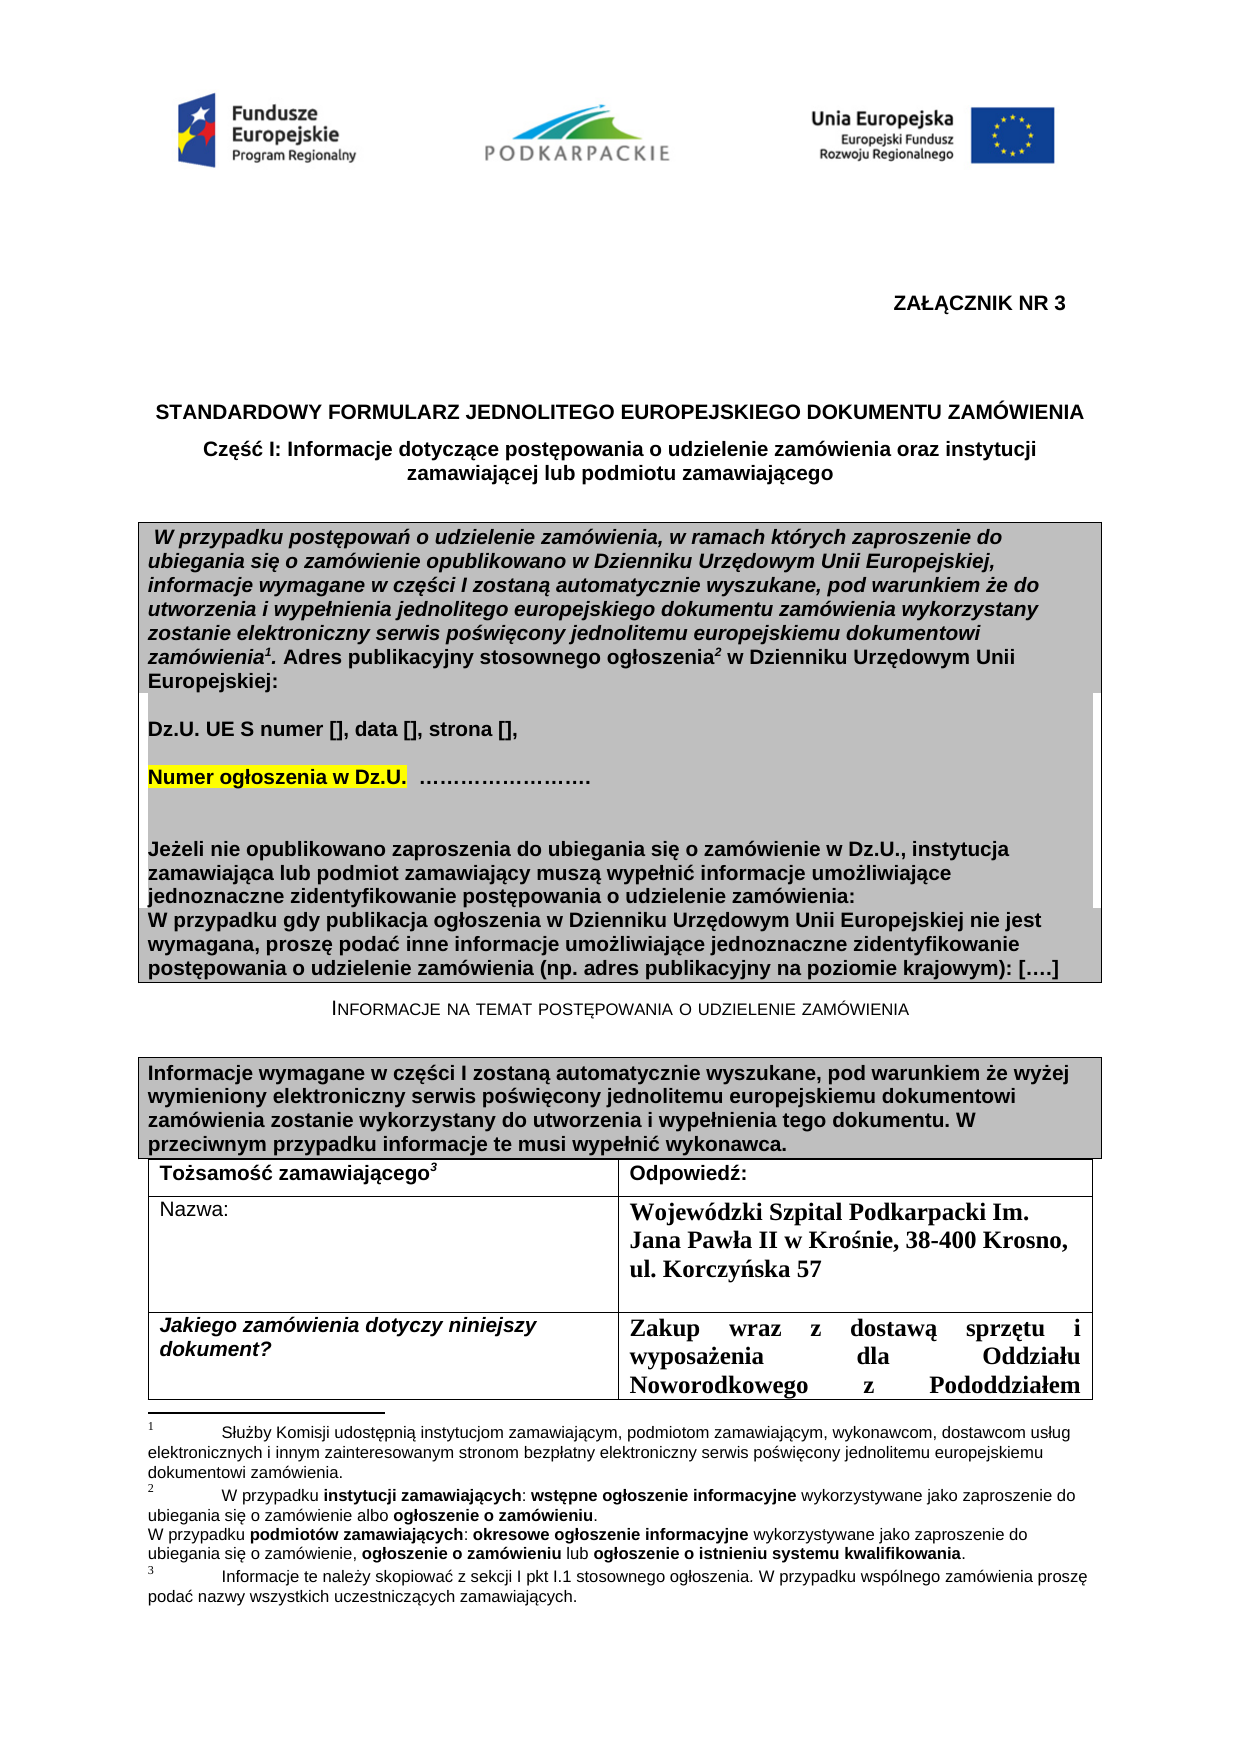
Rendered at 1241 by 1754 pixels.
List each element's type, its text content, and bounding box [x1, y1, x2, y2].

text W przypadku gdy publikacja ogłoszenia w Dzienniku Urzędowym Unii Europejskiej nie jest wymagana, proszę podać inne informacje umożliwiające jednoznaczne zidentyfikowanie postępowania o udzielenie zamówienia (np. adres publikacyjny na poziomie krajowym): [….] [139, 905, 1101, 982]
text Załącznik nr 3 [148, 291, 1093, 314]
table_cell Nazwa: [149, 1197, 618, 1312]
table_header Odpowiedź: [619, 1160, 1092, 1196]
text Informacje wymagane w części I zostaną automatycznie wyszukane, pod warunkiem że wyżej wymieniony elektroniczny serwis poświęcony jednolitemu europejskiemu dokumentowi zamówienia zostanie wykorzystany do utworzenia i wypełnienia tego dokumentu. W przeciwnym przypadku informacje te musi wypełnić wykonawca. [139, 1058, 1101, 1158]
title Informacje na temat postępowania o udzielenie zamówienia [148, 996, 1093, 1020]
text Jeżeli nie opublikowano zaproszenia do ubiegania się o zamówienie w Dz.U., instytucja zamawiająca lub podmiot zamawiający muszą wypełnić informacje umożliwiające jednoznaczne zidentyfikowanie postępowania o udzielenie zamówienia: [148, 836, 1093, 905]
title Część I: Informacje dotyczące postępowania o udzielenie zamówienia oraz instytucji zamawiającej lub podmiotu zamawiającego [148, 436, 1093, 484]
table_header Tożsamość zamawiającego [149, 1160, 618, 1196]
table_cell Wojewódzki Szpital Podkarpacki Im. Jana Pawła II w Krośnie, 38-400 Krosno, ul. Korczyńska 57 [619, 1197, 1092, 1312]
text Numer ogłoszenia w Dz.U. ……………………. [148, 764, 1093, 788]
text W przypadku postępowań o udzielenie zamówienia, w ramach których zaproszenie do ubiegania się o zamówienie opublikowano w Dzienniku Urzędowym Unii Europejskiej, informacje wymagane w części I zostaną automatycznie wyszukane, pod warunkiem że do utworzenia i wypełnienia jednolitego europejskiego dokumentu zamówienia wykorzystany zostanie elektroniczny serwis poświęcony jednolitemu europejskiemu dokumentowi zamówienia. Adres publikacyjny stosownego ogłoszenia w Dzienniku Urzędowym Unii Europejskiej: [139, 523, 1101, 693]
text Dz.U. UE S numer [], data [], strona [], [148, 717, 1093, 741]
text Standardowy formularz jednolitego europejskiego dokumentu zamówienia [148, 400, 1093, 424]
picture [147, 73, 1093, 197]
table_cell Jakiego zamówienia dotyczy niniejszy dokument? [149, 1313, 618, 1399]
